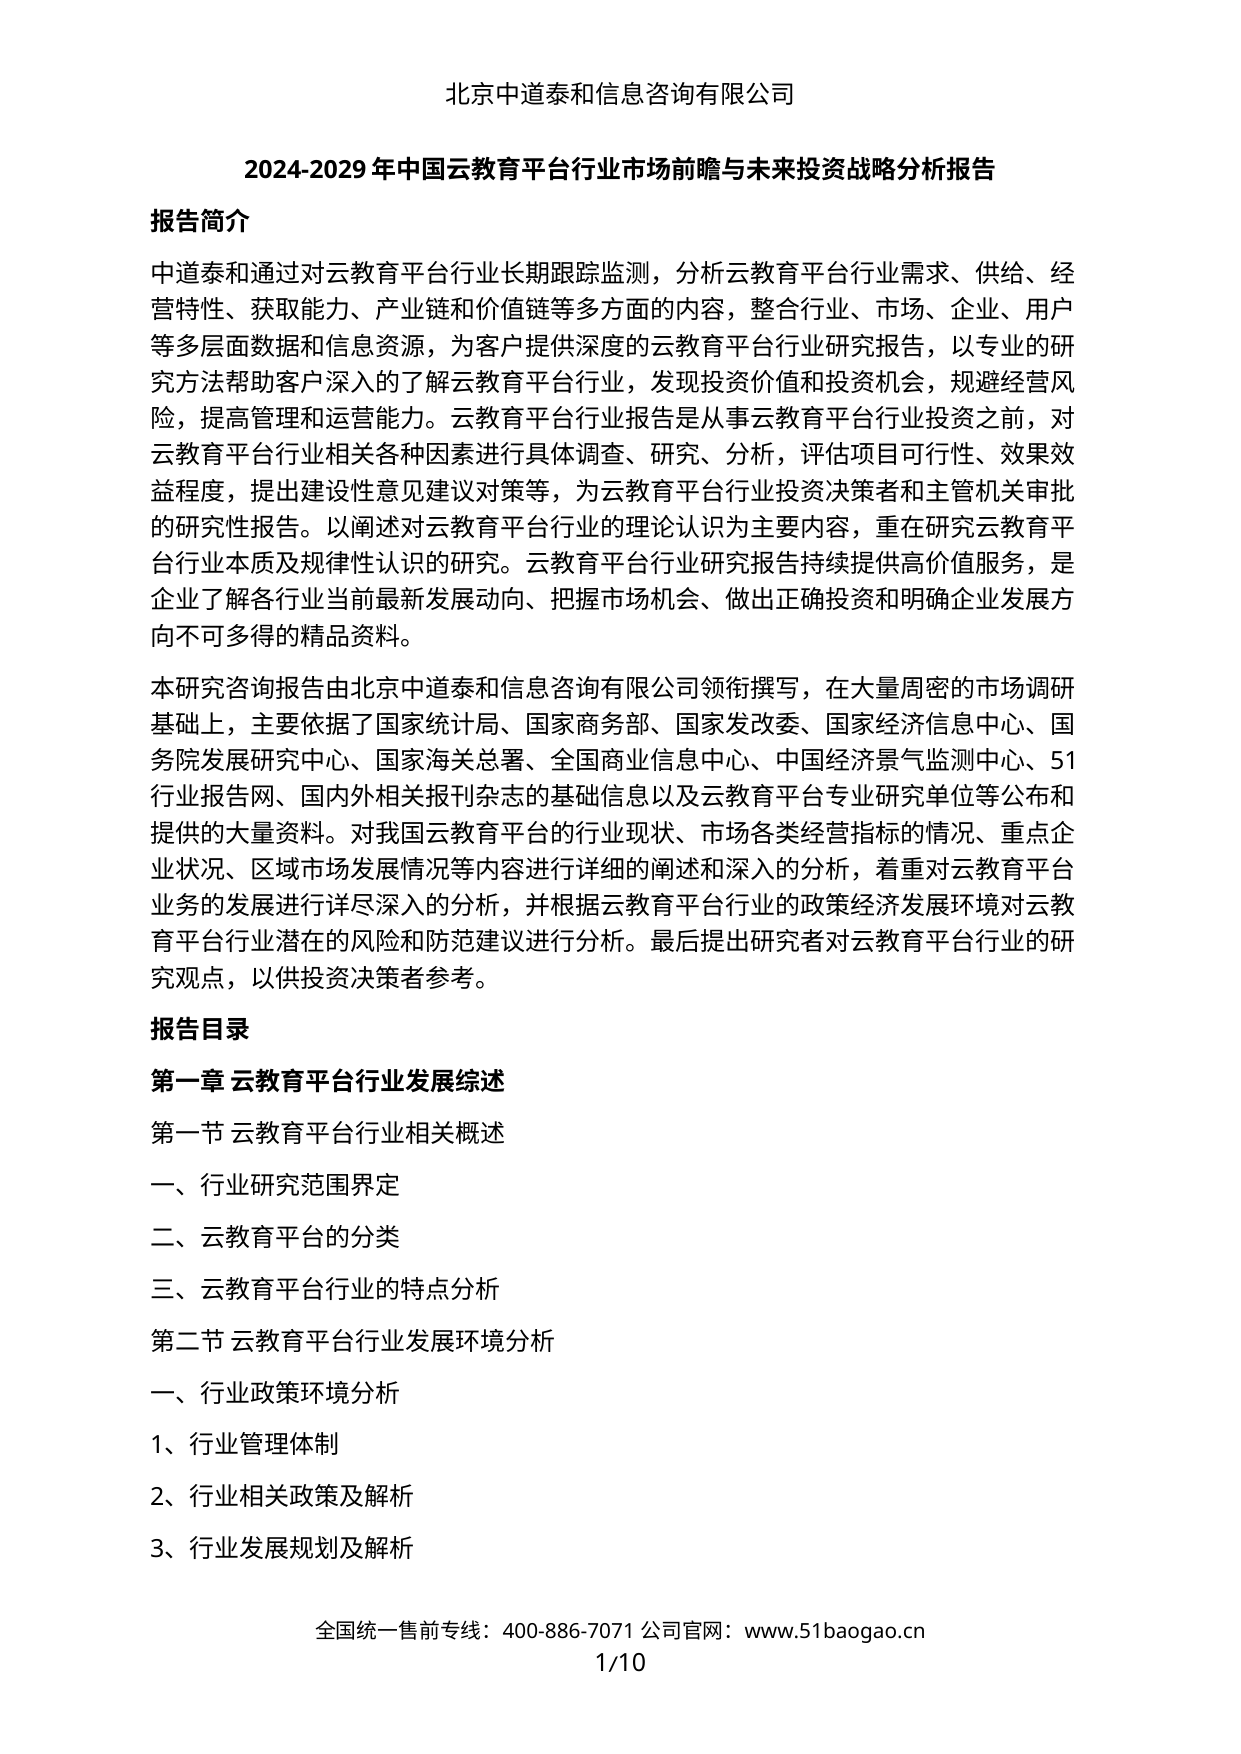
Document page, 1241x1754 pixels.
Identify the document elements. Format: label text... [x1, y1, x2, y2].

text 报告简介 [150, 202, 1090, 238]
text 第一章 云教育平台行业发展综述 [150, 1062, 1090, 1098]
text 报告目录 [150, 1010, 1090, 1046]
text 2、行业相关政策及解析 [150, 1477, 1090, 1513]
text 三、云教育平台行业的特点分析 [150, 1269, 1090, 1306]
text 本研究咨询报告由北京中道泰和信息咨询有限公司领衔撰写，在大量周密的市场调研基础上，主要依据了国家统计局、国家商务部、国家发改委、国家经济信息中心、国务院发展研究中心、国家海关总署、全国商业信息中心、中国经济景气监测中心、51行业报告网、国内外相关报刊杂志的基础信息以及云教育平台专业研究单位等公布和提供的大量资料。对我国云教育平台的行业现状、市场各类经营指标的情况、重点企业状况、区域市场发展情况等内容进行详细的阐述和深入的分析，着重对云教育平台业务的发展进行详尽深入的分析，并根据云教育平台行业的政策经济发展环境对云教育平台行业潜在的风险和防范建议进行分析。最后提出研究者对云教育平台行业的研究观点，以供投资决策者参考。 [150, 668, 1090, 994]
text 1、行业管理体制 [150, 1425, 1090, 1461]
text 第二节 云教育平台行业发展环境分析 [150, 1321, 1090, 1357]
text 中道泰和通过对云教育平台行业长期跟踪监测，分析云教育平台行业需求、供给、经营特性、获取能力、产业链和价值链等多方面的内容，整合行业、市场、企业、用户等多层面数据和信息资源，为客户提供深度的云教育平台行业研究报告，以专业的研究方法帮助客户深入的了解云教育平台行业，发现投资价值和投资机会，规避经营风险，提高管理和运营能力。云教育平台行业报告是从事云教育平台行业投资之前，对云教育平台行业相关各种因素进行具体调查、研究、分析，评估项目可行性、效果效益程度，提出建设性意见建议对策等，为云教育平台行业投资决策者和主管机关审批的研究性报告。以阐述对云教育平台行业的理论认识为主要内容，重在研究云教育平台行业本质及规律性认识的研究。云教育平台行业研究报告持续提供高价值服务，是企业了解各行业当前最新发展动向、把握市场机会、做出正确投资和明确企业发展方向不可多得的精品资料。 [150, 254, 1090, 652]
text 3、行业发展规划及解析 [150, 1529, 1090, 1565]
text 一、行业政策环境分析 [150, 1373, 1090, 1409]
text 一、行业研究范围界定 [150, 1166, 1090, 1202]
text 2024-2029年中国云教育平台行业市场前瞻与未来投资战略分析报告 [150, 150, 1090, 186]
text 二、云教育平台的分类 [150, 1217, 1090, 1254]
text 第一节 云教育平台行业相关概述 [150, 1114, 1090, 1150]
